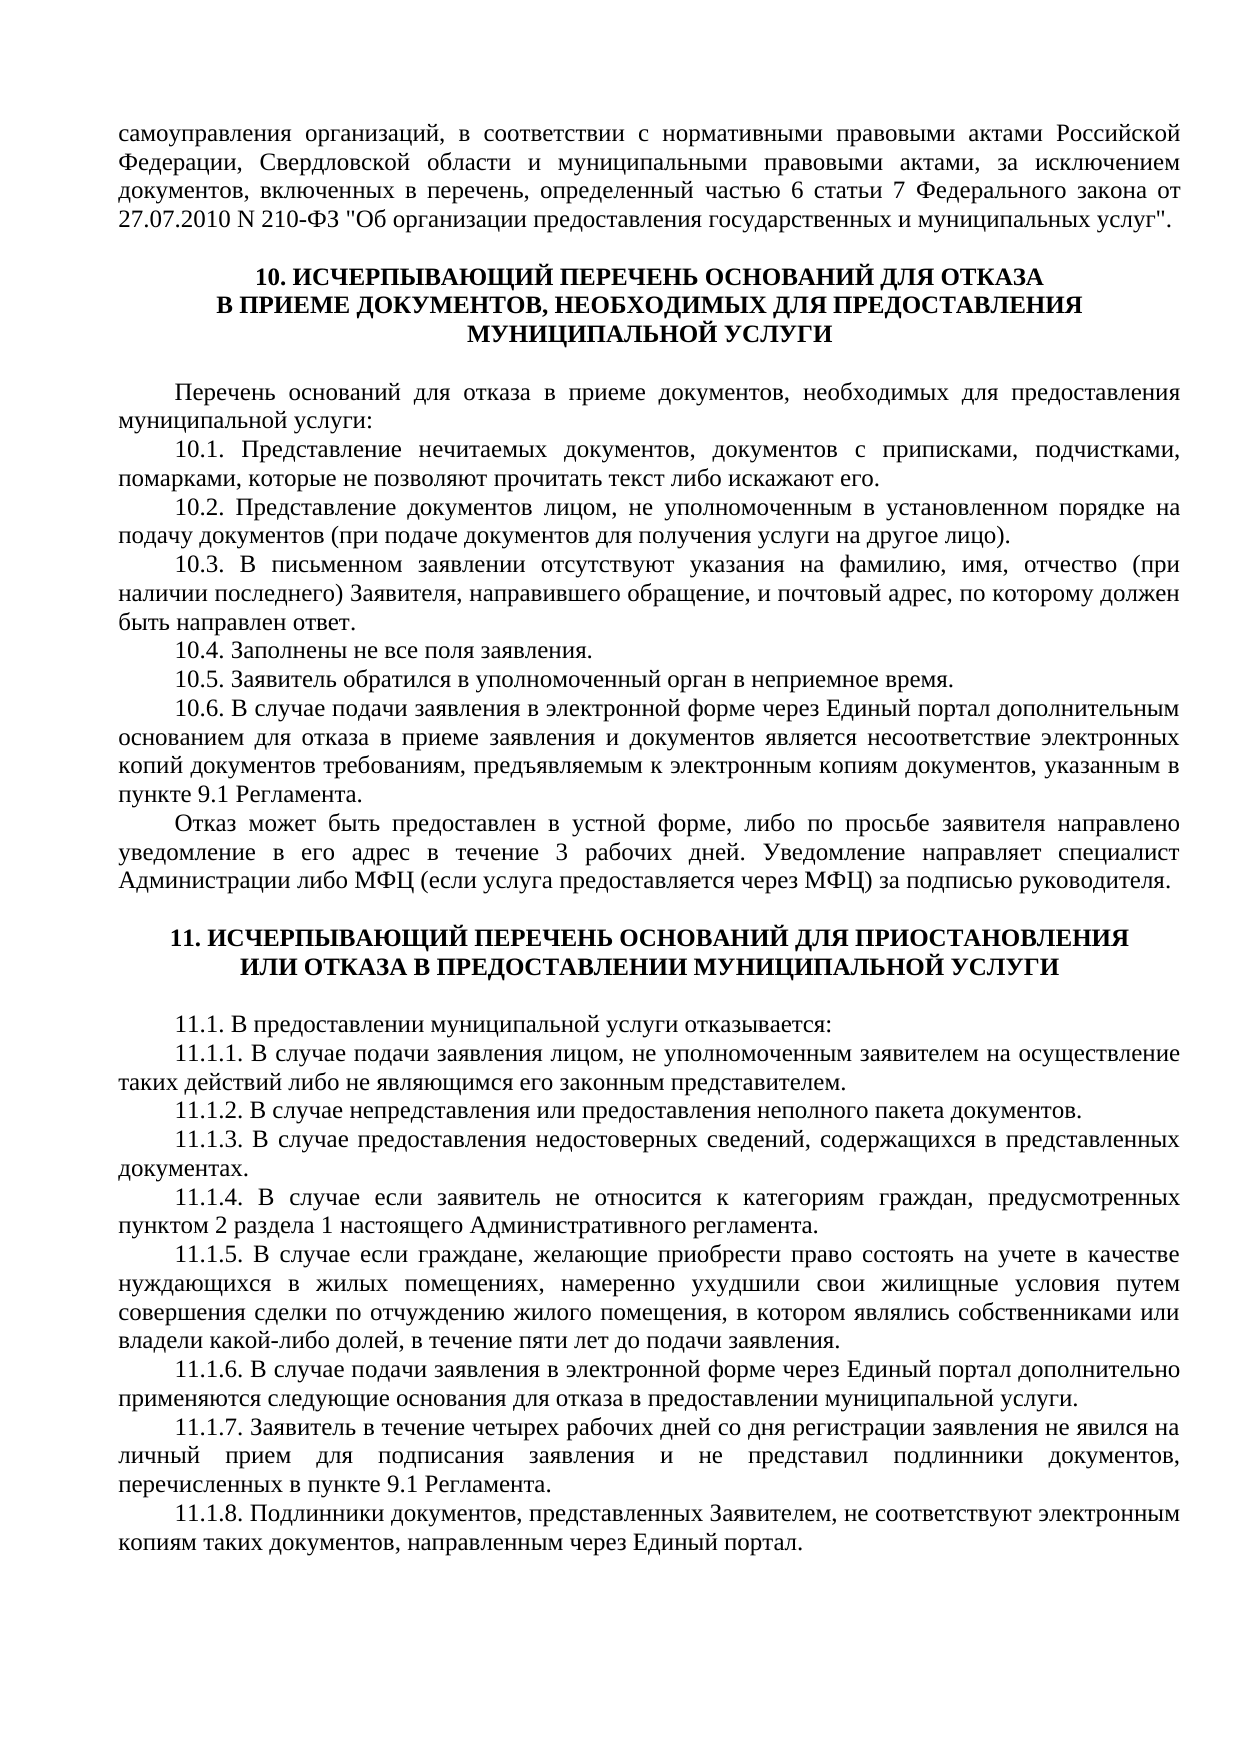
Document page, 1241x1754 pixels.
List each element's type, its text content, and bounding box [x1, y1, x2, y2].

text 10.4. Заполнены не все поля заявления. [118, 636, 1181, 664]
text 10.3. В письменном заявлении отсутствуют указания на фамилию, имя, отчество (при наличии последнего) Заявителя, направившего обращение, и почтовый адрес, по которому должен быть направлен ответ. [118, 549, 1181, 636]
text 11.1.1. В случае подачи заявления лицом, не уполномоченным заявителем на осуществление таких действий либо не являющимся его законным представителем. [118, 1038, 1181, 1096]
text 11.1.7. Заявитель в течение четырех рабочих дней со дня регистрации заявления не явился на личный прием для подписания заявления и не представил подлинники документов, перечисленных в пункте 9.1 Регламента. [118, 1412, 1181, 1498]
text Перечень оснований для отказа в приеме документов, необходимых для предоставления муниципальной услуги: [118, 377, 1181, 434]
title ИЛИ ОТКАЗА В ПРЕДОСТАВЛЕНИИ МУНИЦИПАЛЬНОЙ УСЛУГИ [118, 952, 1181, 981]
text 10.6. В случае подачи заявления в электронной форме через Единый портал дополнительным основанием для отказа в приеме заявления и документов является несоответствие электронных копий документов требованиям, предъявляемым к электронным копиям документов, указанным в пункте 9.1 Регламента. [118, 693, 1181, 808]
text 11.1.4. В случае если заявитель не относится к категориям граждан, предусмотренных пунктом 2 раздела 1 настоящего Административного регламента. [118, 1182, 1181, 1239]
text 10.1. Представление нечитаемых документов, документов с приписками, подчистками, помарками, которые не позволяют прочитать текст либо искажают его. [118, 434, 1181, 492]
title МУНИЦИПАЛЬНОЙ УСЛУГИ [118, 319, 1181, 348]
text Отказ может быть предоставлен в устной форме, либо по просьбе заявителя направлено уведомление в его адрес в течение 3 рабочих дней. Уведомление направляет специалист Администрации либо МФЦ (если услуга предоставляется через МФЦ) за подписью руководителя. [118, 808, 1181, 894]
title 11. ИСЧЕРПЫВАЮЩИЙ ПЕРЕЧЕНЬ ОСНОВАНИЙ ДЛЯ ПРИОСТАНОВЛЕНИЯ [118, 923, 1181, 952]
text 11.1.6. В случае подачи заявления в электронной форме через Единый портал дополнительно применяются следующие основания для отказа в предоставлении муниципальной услуги. [118, 1354, 1181, 1412]
text 11.1. В предоставлении муниципальной услуги отказывается: [118, 1009, 1181, 1038]
text 10.2. Представление документов лицом, не уполномоченным в установленном порядке на подачу документов (при подаче документов для получения услуги на другое лицо). [118, 492, 1181, 549]
text 11.1.3. В случае предоставления недостоверных сведений, содержащихся в представленных документах. [118, 1124, 1181, 1182]
title 10. ИСЧЕРПЫВАЮЩИЙ ПЕРЕЧЕНЬ ОСНОВАНИЙ ДЛЯ ОТКАЗА [118, 262, 1181, 291]
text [118, 118, 1181, 233]
text 10.5. Заявитель обратился в уполномоченный орган в неприемное время. [118, 664, 1181, 693]
text 11.1.5. В случае если граждане, желающие приобрести право состоять на учете в качестве нуждающихся в жилых помещениях, намеренно ухудшили свои жилищные условия путем совершения сделки по отчуждению жилого помещения, в котором являлись собственниками или владели какой-либо долей, в течение пяти лет до подачи заявления. [118, 1239, 1181, 1354]
text 11.1.2. В случае непредставления или предоставления неполного пакета документов. [118, 1096, 1181, 1124]
title В ПРИЕМЕ ДОКУМЕНТОВ, НЕОБХОДИМЫХ ДЛЯ ПРЕДОСТАВЛЕНИЯ [118, 291, 1181, 319]
text 11.1.8. Подлинники документов, представленных Заявителем, не соответствуют электронным копиям таких документов, направленным через Единый портал. [118, 1498, 1181, 1556]
